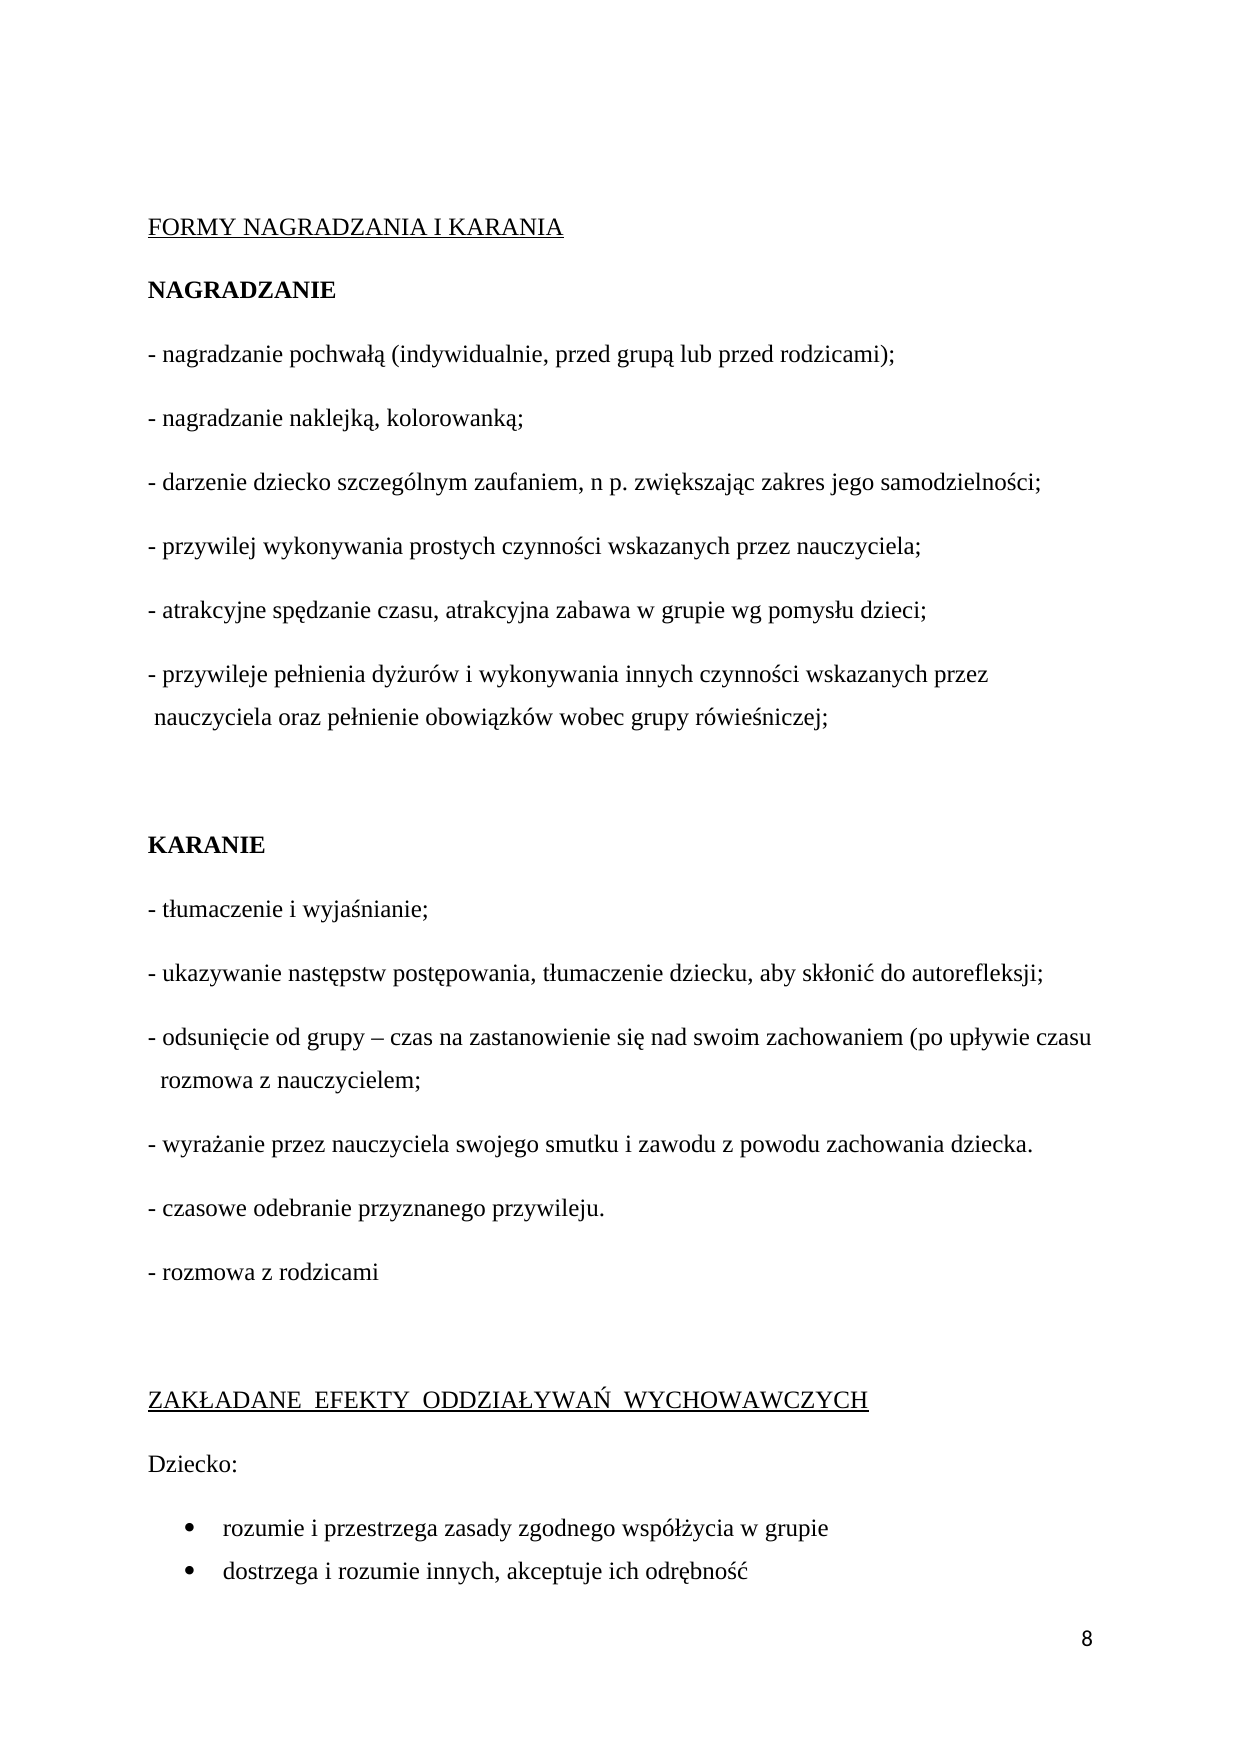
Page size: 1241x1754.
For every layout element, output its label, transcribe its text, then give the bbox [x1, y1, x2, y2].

text FORMY NAGRADZANIA I KARANIA [148, 212, 1093, 240]
text - nagradzanie naklejką, kolorowanką; [148, 403, 1093, 432]
text - przywilej wykonywania prostych czynności wskazanych przez nauczyciela; [148, 531, 1093, 560]
text Dziecko: [148, 1449, 1093, 1478]
list dostrzega i rozumie innych, akceptuje ich odrębność [185, 1556, 1093, 1585]
text - nagradzanie pochwałą (indywidualnie, przed grupą lub przed rodzicami); [148, 339, 1093, 368]
text - rozmowa z rodzicami [148, 1257, 1093, 1286]
text - ukazywanie następstw postępowania, tłumaczenie dziecku, aby skłonić do autorefleksji; [148, 958, 1093, 987]
text - darzenie dziecko szczególnym zaufaniem, n p. zwiększając zakres jego samodzielności; [148, 467, 1093, 496]
text - przywileje pełnienia dyżurów i wykonywania innych czynności wskazanych przez nauczyciela oraz pełnienie obowiązków wobec grupy rówieśniczej; [148, 659, 1093, 731]
text NAGRADZANIE [148, 276, 1093, 304]
list rozumie i przestrzega zasady zgodnego współżycia w grupie [185, 1513, 1093, 1542]
text - tłumaczenie i wyjaśnianie; [148, 894, 1093, 923]
text - atrakcyjne spędzanie czasu, atrakcyjna zabawa w grupie wg pomysłu dzieci; [148, 595, 1093, 624]
text - wyrażanie przez nauczyciela swojego smutku i zawodu z powodu zachowania dziecka. [148, 1129, 1093, 1158]
text ZAKŁADANE EFEKTY ODDZIAŁYWAŃ WYCHOWAWCZYCH [148, 1385, 1093, 1414]
text - czasowe odebranie przyznanego przywileju. [148, 1193, 1093, 1222]
text KARANIE [148, 830, 1093, 859]
text - odsunięcie od grupy – czas na zastanowienie się nad swoim zachowaniem (po upływie czasu rozmowa z nauczycielem; [148, 1022, 1093, 1094]
